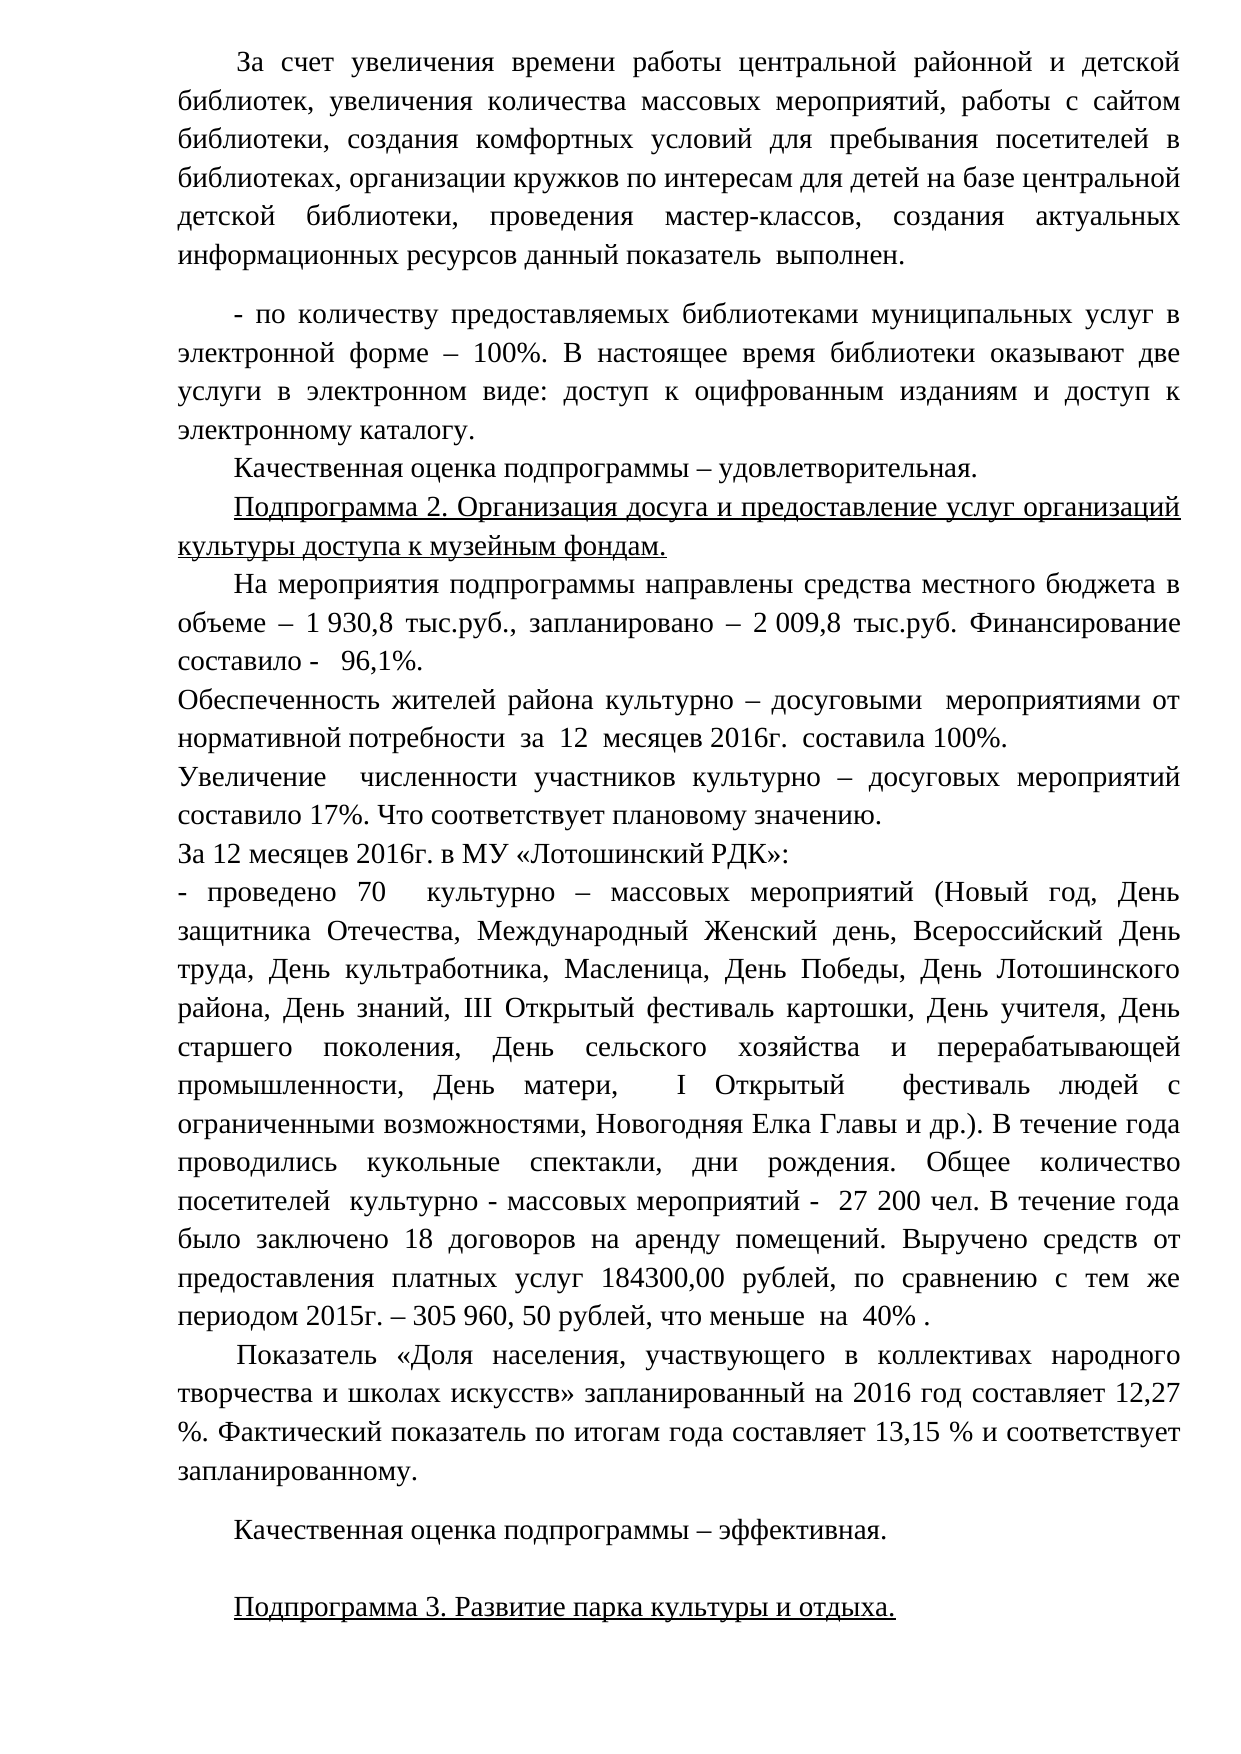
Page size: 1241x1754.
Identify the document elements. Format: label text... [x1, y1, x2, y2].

text Подпрограмма 3. Развитие парка культуры и отдыха. [177, 1589, 1181, 1623]
text - проведено 70 культурно – массовых мероприятий (Новый год, День защитника Отечества, Международный Женский день, Всероссийский День труда, День культработника, Масленица, День Победы, День Лотошинского района, День знаний, III Открытый фестиваль картошки, День учителя, День старшего поколения, День сельского хозяйства и перерабатывающей промышленности, День матери, I Открытый фестиваль людей с ограниченными возможностями, Новогодняя Елка Главы и др.). В течение года проводились кукольные спектакли, дни рождения. Общее количество посетителей культурно - массовых мероприятий - 27 200 чел. В течение года было заключено 18 договоров на аренду помещений. Выручено средств от предоставления платных услуг 184300,00 рублей, по сравнению с тем же периодом 2015г. – 305 960, 50 рублей, что меньше на 40% . [177, 874, 1181, 1332]
text Качественная оценка подпрограммы – эффективная. [177, 1512, 1181, 1546]
text Показатель «Доля населения, участвующего в коллективах народного творчества и школах искусств» запланированный на 2016 год составляет 12,27 %. Фактический показатель по итогам года составляет 13,15 % и соответствует запланированному. [177, 1337, 1181, 1486]
text За 12 месяцев 2016г. в МУ «Лотошинский РДК»: [177, 836, 1181, 869]
text На мероприятия подпрограммы направлены средства местного бюджета в объеме – 1 930,8 тыс.руб., запланировано – 2 009,8 тыс.руб. Финансирование составило - 96,1%. [177, 566, 1181, 677]
text Подпрограмма 2. Организация досуга и предоставление услуг организаций культуры доступа к музейным фондам. [177, 489, 1181, 561]
text Качественная оценка подпрограммы – удовлетворительная. [177, 451, 1181, 484]
text Обеспеченность жителей района культурно – досуговыми мероприятиями от нормативной потребности за 12 месяцев 2016г. составила 100%. [177, 682, 1181, 754]
text За счет увеличения времени работы центральной районной и детской библиотек, увеличения количества массовых мероприятий, работы с сайтом библиотеки, создания комфортных условий для пребывания посетителей в библиотеках, организации кружков по интересам для детей на базе центральной детской библиотеки, проведения мастер-классов, создания актуальных информационных ресурсов данный показатель выполнен. [177, 44, 1181, 271]
text Увеличение численности участников культурно – досуговых мероприятий составило 17%. Что соответствует плановому значению. [177, 759, 1181, 831]
text - по количеству предоставляемых библиотеками муниципальных услуг в электронной форме – 100%. В настоящее время библиотеки оказывают две услуги в электронном виде: доступ к оцифрованным изданиям и доступ к электронному каталогу. [177, 296, 1181, 446]
